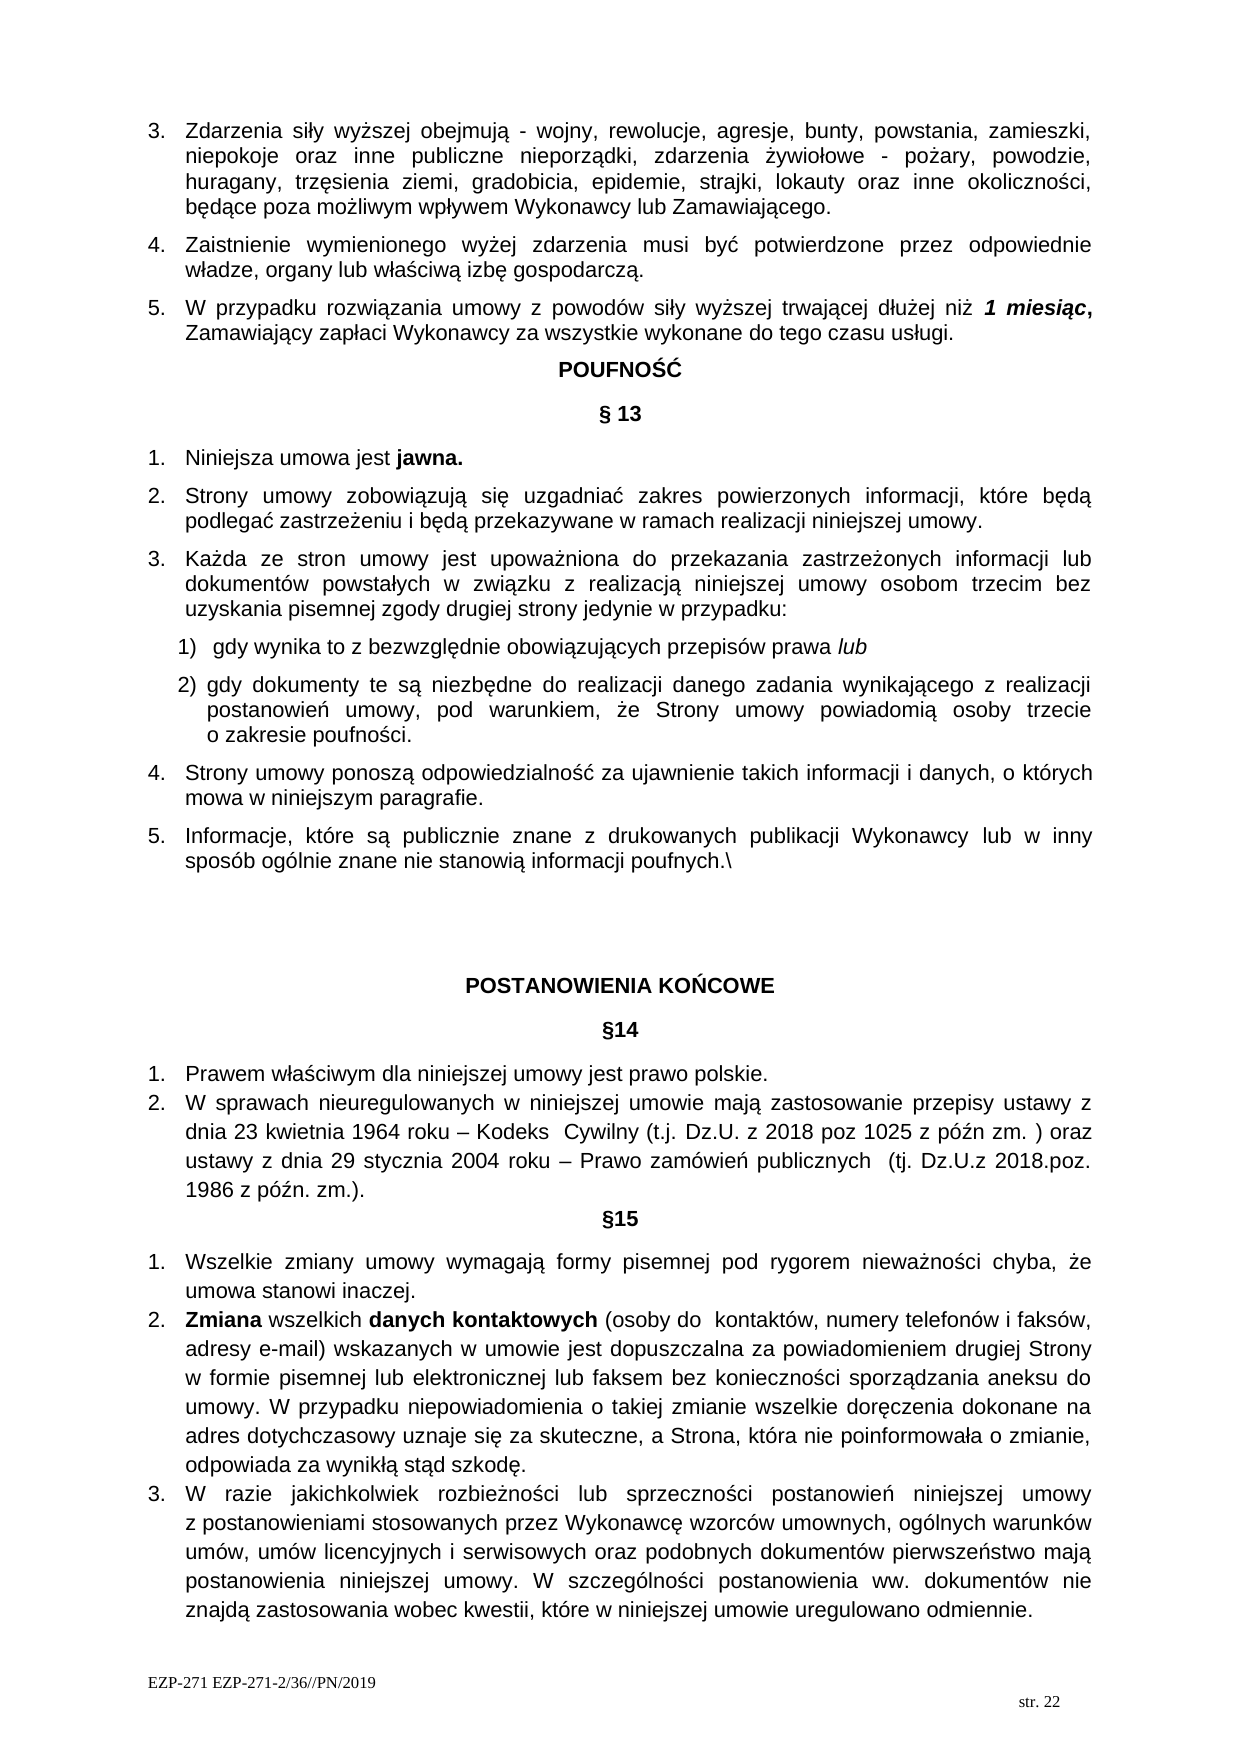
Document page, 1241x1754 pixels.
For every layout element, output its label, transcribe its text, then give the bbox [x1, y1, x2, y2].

text POUFNOŚĆ [148, 357, 1093, 382]
text §14 [148, 1017, 1093, 1042]
list Informacje, które są publicznie znane z drukowanych publikacji Wykonawcy lub w inny sposób ogólnie znane nie stanowią informacji poufnych.\ [148, 822, 1093, 873]
text § 13 [148, 401, 1093, 426]
list Zmiana wszelkich danych kontaktowych (osoby do kontaktów, numery telefonów i faksów, adresy e-mail) wskazanych w umowie jest dopuszczalna za powiadomieniem drugiej Strony w formie pisemnej lub elektronicznej lub faksem bez konieczności sporządzania aneksu do umowy. W przypadku niepowiadomienia o takiej zmianie wszelkie doręczenia dokonane na adres dotychczasowy uznaje się za skuteczne, a Strona, która nie poinformowała o zmianie, odpowiada za wynikłą stąd szkodę. [148, 1307, 1093, 1477]
list Strony umowy zobowiązują się uzgadniać zakres powierzonych informacji, które będą podlegać zastrzeżeniu i będą przekazywane w ramach realizacji niniejszej umowy. [148, 483, 1093, 533]
list W sprawach nieuregulowanych w niniejszej umowie mają zastosowanie przepisy ustawy z dnia 23 kwietnia 1964 roku – Kodeks Cywilny (t.j. Dz.U. z 2018 poz 1025 z późn zm. ) oraz ustawy z dnia 29 stycznia 2004 roku – Prawo zamówień publicznych (tj. Dz.U.z 2018.poz. 1986 z późn. zm.). [148, 1090, 1093, 1202]
list Wszelkie zmiany umowy wymagają formy pisemnej pod rygorem nieważności chyba, że umowa stanowi inaczej. [148, 1249, 1093, 1303]
text POSTANOWIENIA KOŃCOWE [148, 973, 1093, 998]
list Prawem właściwym dla niniejszej umowy jest prawo polskie. [148, 1061, 1093, 1086]
list Każda ze stron umowy jest upoważniona do przekazania zastrzeżonych informacji lub dokumentów powstałych w związku z realizacją niniejszej umowy osobom trzecim bez uzyskania pisemnej zgody drugiej strony jedynie w przypadku: [148, 546, 1093, 621]
list Zaistnienie wymienionego wyżej zdarzenia musi być potwierdzone przez odpowiednie władze, organy lub właściwą izbę gospodarczą. [148, 231, 1093, 282]
list Strony umowy ponoszą odpowiedzialność za ujawnienie takich informacji i danych, o których mowa w niniejszym paragrafie. [148, 759, 1093, 810]
list gdy wynika to z bezwzględnie obowiązujących przepisów prawa lub [177, 634, 1093, 659]
list W przypadku rozwiązania umowy z powodów siły wyższej trwającej dłużej niż 1 miesiąc, Zamawiający zapłaci Wykonawcy za wszystkie wykonane do tego czasu usługi. [148, 294, 1093, 345]
list Zdarzenia siły wyższej obejmują - wojny, rewolucje, agresje, bunty, powstania, zamieszki, niepokoje oraz inne publiczne nieporządki, zdarzenia żywiołowe - pożary, powodzie, huragany, trzęsienia ziemi, gradobicia, epidemie, strajki, lokauty oraz inne okoliczności, będące poza możliwym wpływem Wykonawcy lub Zamawiającego. [148, 118, 1093, 219]
list gdy dokumenty te są niezbędne do realizacji danego zadania wynikającego z realizacji postanowień umowy, pod warunkiem, że Strony umowy powiadomią osoby trzecie o zakresie poufności. [177, 671, 1093, 747]
list Niniejsza umowa jest jawna. [148, 445, 1093, 470]
list W razie jakichkolwiek rozbieżności lub sprzeczności postanowień niniejszej umowy z postanowieniami stosowanych przez Wykonawcę wzorców umownych, ogólnych warunków umów, umów licencyjnych i serwisowych oraz podobnych dokumentów pierwszeństwo mają postanowienia niniejszej umowy. W szczególności postanowienia ww. dokumentów nie znajdą zastosowania wobec kwestii, które w niniejszej umowie uregulowano odmiennie. [148, 1481, 1093, 1622]
text §15 [148, 1206, 1093, 1231]
